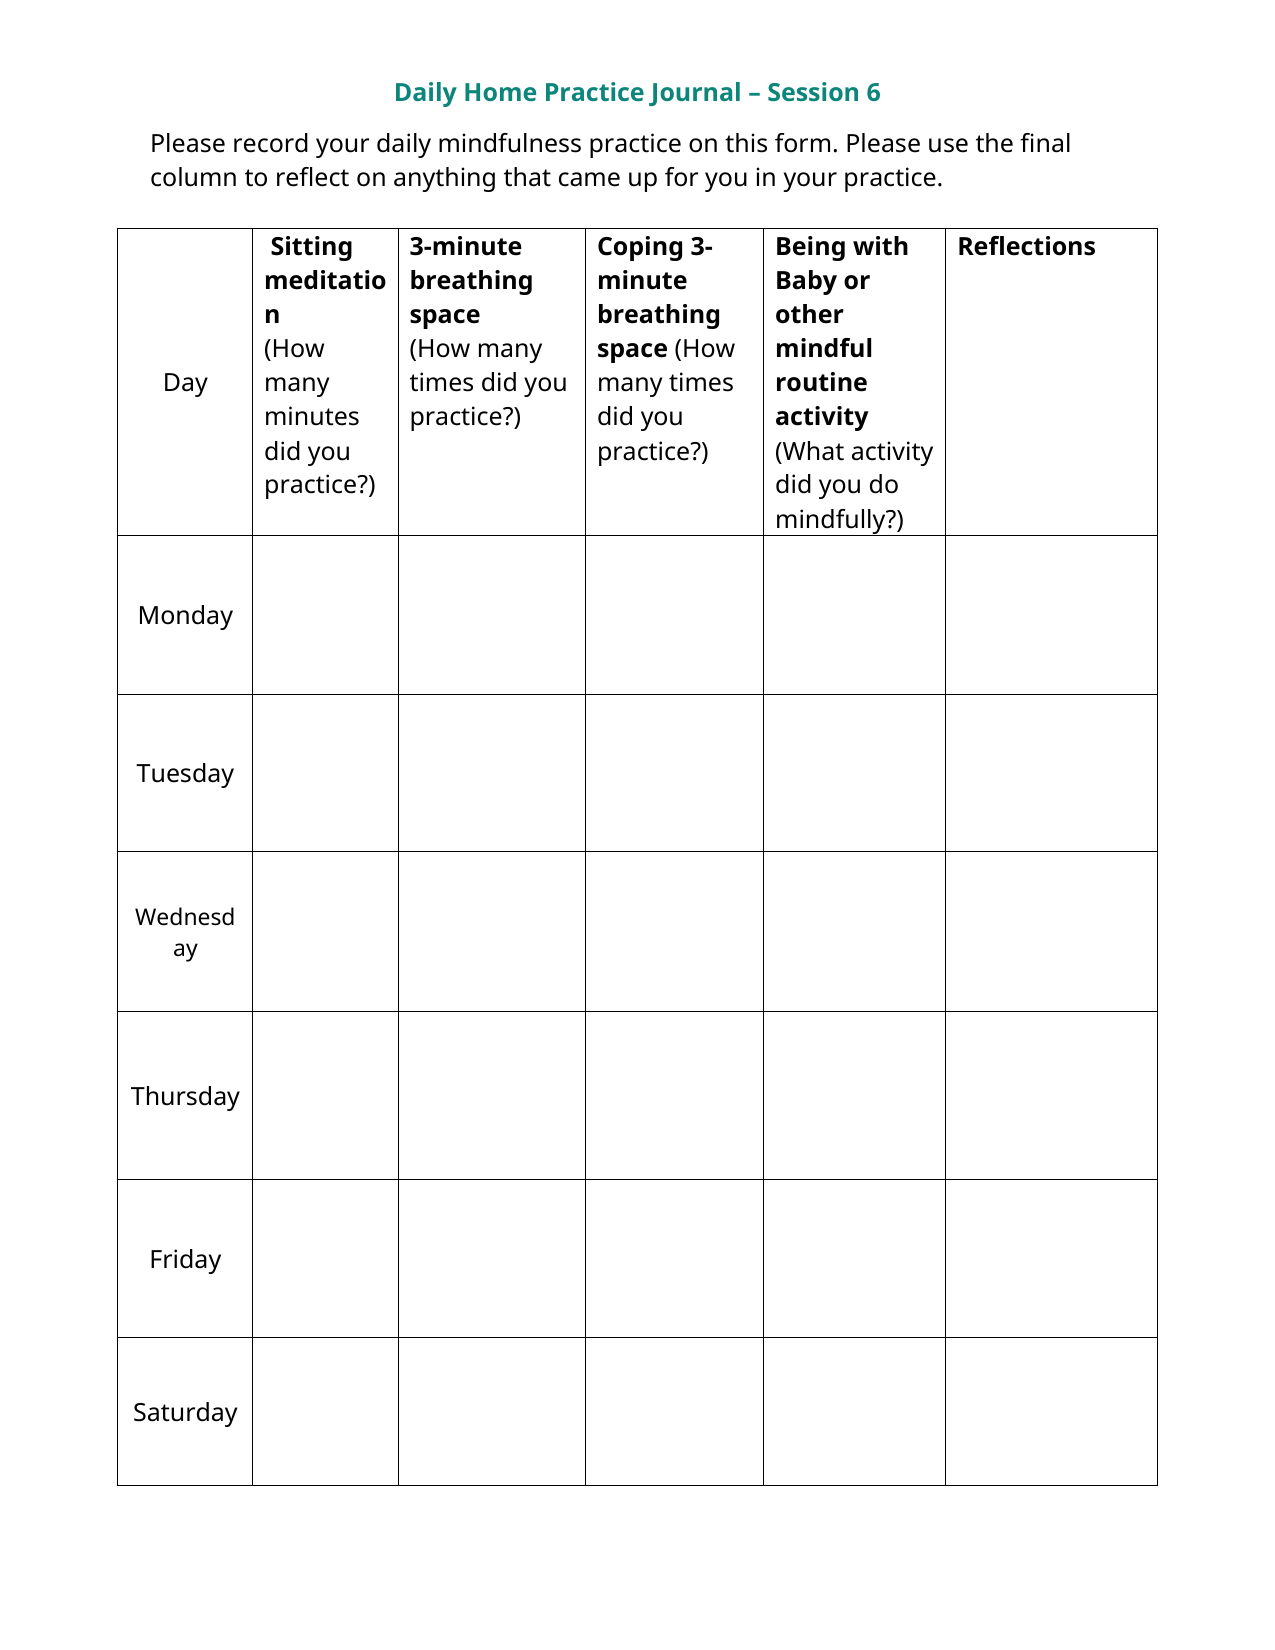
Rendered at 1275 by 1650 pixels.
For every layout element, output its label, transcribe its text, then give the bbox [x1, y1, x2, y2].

table_cell [764, 1180, 945, 1337]
text Please record your daily mindfulness practice on this form. Please use the final column to reflect on anything that came up for you in your practice. [150, 126, 1125, 194]
table_cell Tuesday [118, 695, 252, 851]
table_cell [586, 1338, 763, 1485]
table_cell [253, 695, 398, 851]
table_cell Saturday [118, 1338, 252, 1485]
table_cell [399, 1338, 585, 1485]
table_cell [764, 1012, 945, 1179]
table_cell [253, 1012, 398, 1179]
table_header Reflections [946, 229, 1157, 535]
text Daily Home Practice Journal – Session 6 [150, 74, 1125, 108]
table_cell [946, 536, 1157, 694]
table_cell [764, 1338, 945, 1485]
table_cell [399, 852, 585, 1011]
table_cell [399, 536, 585, 694]
table_header Coping 3-minute breathing space (How many times did you practice?) [586, 229, 763, 535]
table_cell [586, 536, 763, 694]
table_cell Friday [118, 1180, 252, 1337]
table_cell Monday [118, 536, 252, 694]
table_cell Thursday [118, 1012, 252, 1179]
table_header Being with Baby or other mindful routine activity (What activity did you do mindfully?) [764, 229, 945, 535]
table_cell [586, 852, 763, 1011]
table_cell [946, 1180, 1157, 1337]
table_cell [253, 852, 398, 1011]
table_cell [946, 1338, 1157, 1485]
table_cell Wednesday [118, 852, 252, 1011]
table_cell [399, 1180, 585, 1337]
table_cell [253, 1338, 398, 1485]
table_cell [946, 1012, 1157, 1179]
table_cell [586, 1180, 763, 1337]
table_cell [764, 695, 945, 851]
table_cell [399, 1012, 585, 1179]
table_cell [253, 536, 398, 694]
table_cell [764, 536, 945, 694]
table_cell [399, 695, 585, 851]
table_cell [253, 1180, 398, 1337]
table_cell [586, 1012, 763, 1179]
table_header Sitting meditation (How many minutes did you practice?) [253, 229, 398, 535]
table_cell [764, 852, 945, 1011]
table_cell [586, 695, 763, 851]
table_header 3-minute breathing space (How many times did you practice?) [399, 229, 585, 535]
table_header Day [118, 229, 252, 535]
table_cell [946, 695, 1157, 851]
table_cell [946, 852, 1157, 1011]
